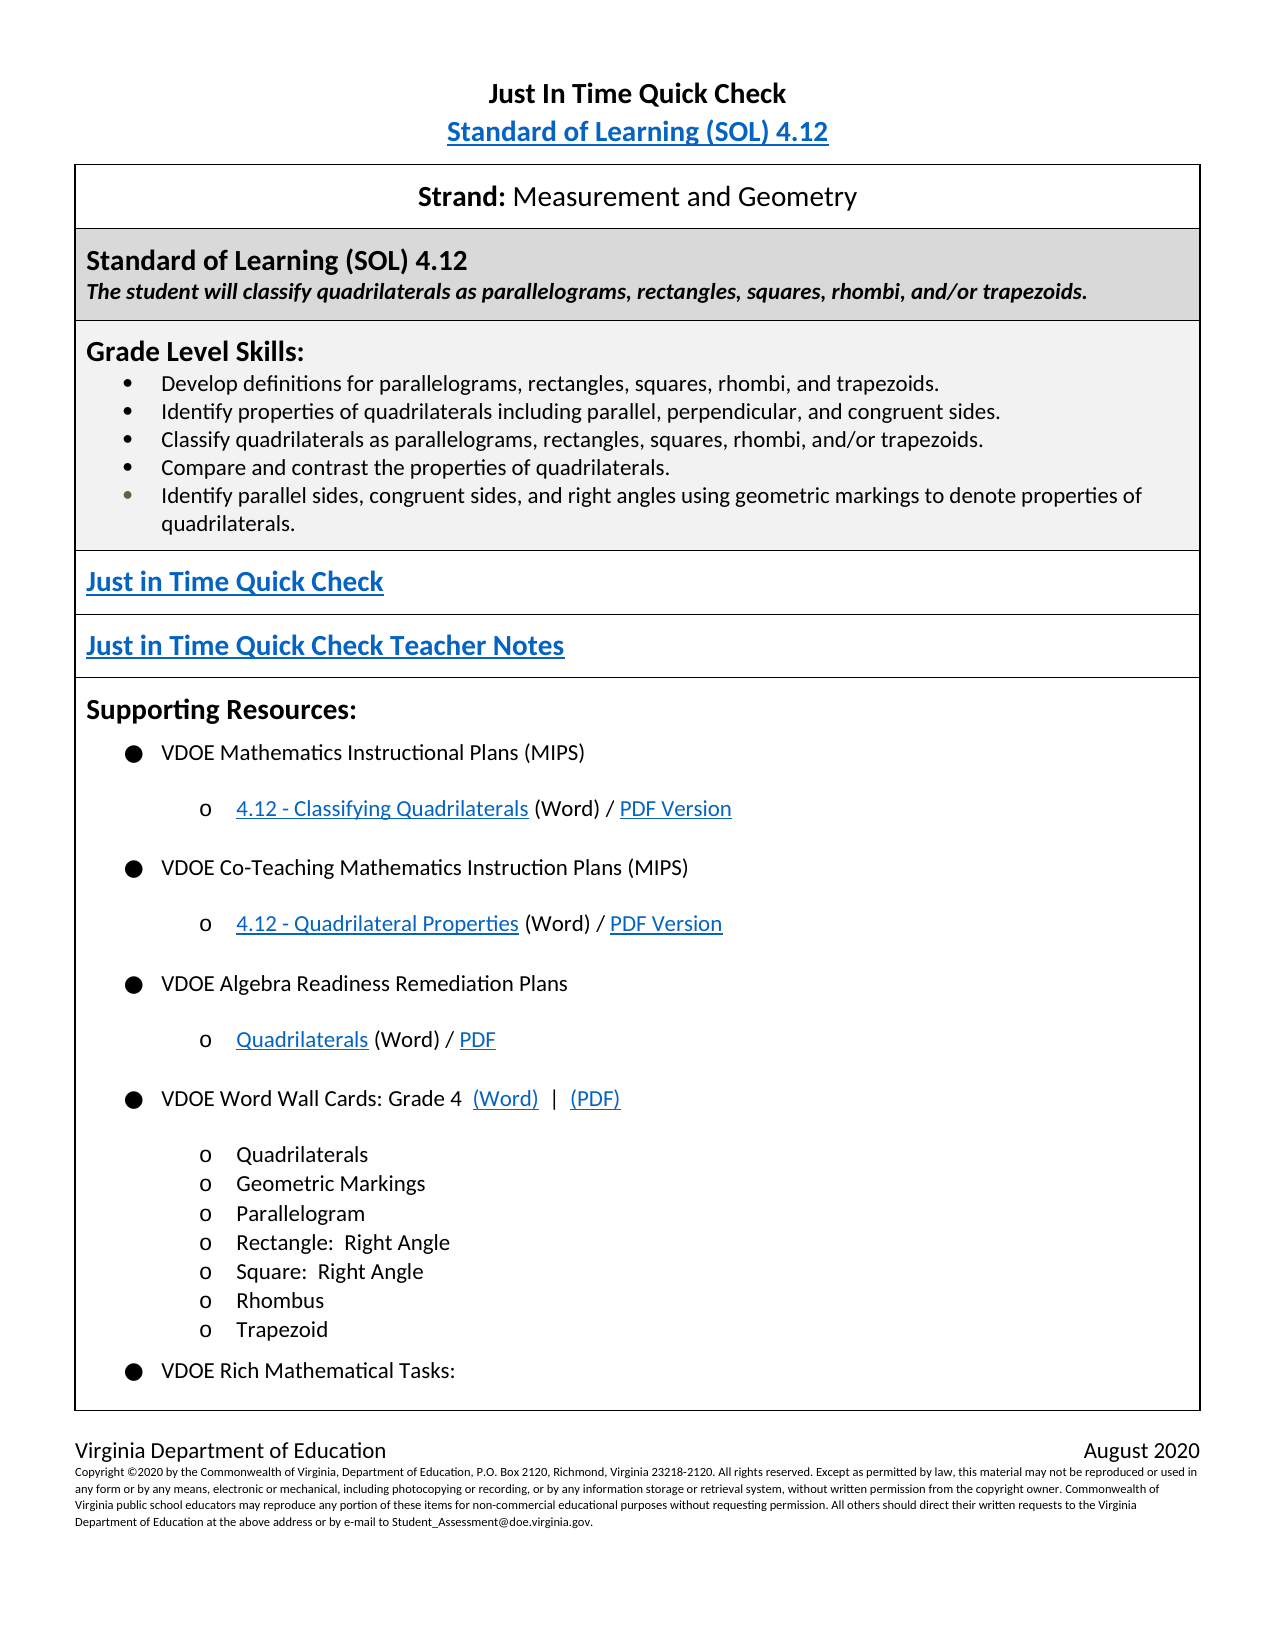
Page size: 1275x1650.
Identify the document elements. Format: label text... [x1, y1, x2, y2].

title Standard of Learning (SOL) 4.12 [75, 113, 1200, 149]
title Just In Time Quick Check [75, 75, 1200, 111]
table_cell Grade Level Skills: Develop definitions for parallelograms, rectangles, squares, rhombi, and trapezoids. Identify properties of quadrilaterals including parallel, perpendicular, and congruent sides. Classify quadrilaterals as parallelograms, rectangles, squares, rhombi, and/or trapezoids. Compare and contrast the properties of quadrilaterals. Identify parallel sides, congruent sides, and right angles using geometric markings to denote properties of quadrilaterals. [76, 321, 1199, 550]
table_cell Just in Time Quick Check Teacher Notes [76, 615, 1199, 677]
table_header Strand: Measurement and Geometry [76, 165, 1199, 228]
table_cell Standard of Learning (SOL) 4.12 The student will classify quadrilaterals as parallelograms, rectangles, squares, rhombi, and/or trapezoids. [76, 229, 1199, 320]
table_cell Just in Time Quick Check [76, 551, 1199, 613]
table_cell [76, 678, 1199, 1410]
